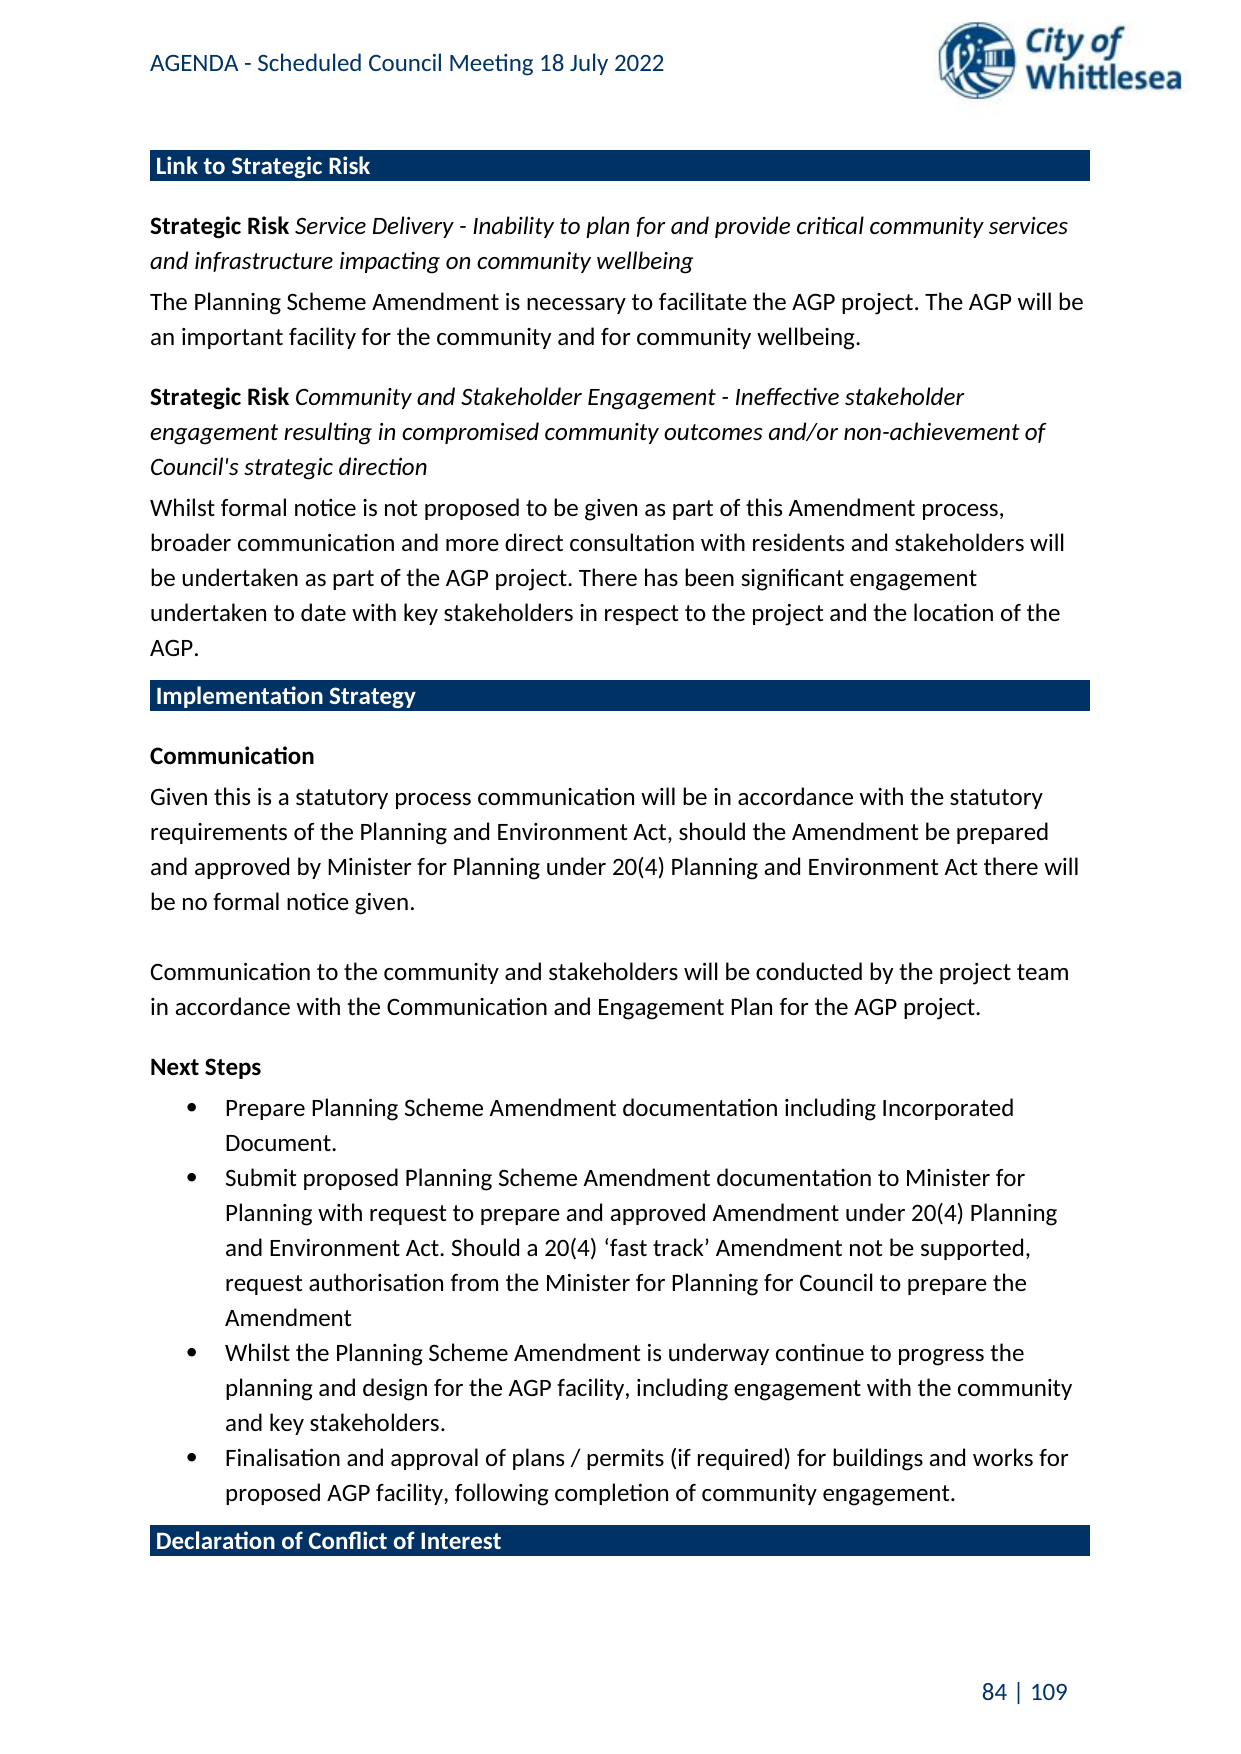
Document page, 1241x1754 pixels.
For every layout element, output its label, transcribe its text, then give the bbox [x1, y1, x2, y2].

list Finalisation and approval of plans / permits (if required) for buildings and works for proposed AGP facility, following completion of community engagement. [187, 1442, 1090, 1508]
text Communication [150, 740, 1090, 771]
text Link to Strategic Risk [150, 150, 1090, 181]
text Implementation Strategy [150, 680, 1090, 711]
text Declaration of Conflict of Interest [150, 1525, 1090, 1556]
list Submit proposed Planning Scheme Amendment documentation to Minister for Planning with request to prepare and approved Amendment under 20(4) Planning and Environment Act. Should a 20(4) ‘fast track’ Amendment not be supported, request authorisation from the Minister for Planning for Council to prepare the Amendment [187, 1162, 1090, 1333]
text Whilst formal notice is not proposed to be given as part of this Amendment process, broader communication and more direct consultation with residents and stakeholders will be undertaken as part of the AGP project. There has been significant engagement undertaken to date with key stakeholders in respect to the project and the location of the AGP. [150, 492, 1090, 663]
list Whilst the Planning Scheme Amendment is underway continue to progress the planning and design for the AGP facility, including engagement with the community and key stakeholders. [187, 1337, 1090, 1438]
text Given this is a statutory process communication will be in accordance with the statutory requirements of the Planning and Environment Act, should the Amendment be prepared and approved by Minister for Planning under 20(4) Planning and Environment Act there will be no formal notice given. [150, 781, 1090, 917]
picture [0, 0, 1241, 127]
text Communication to the community and stakeholders will be conducted by the project team in accordance with the Communication and Engagement Plan for the AGP project. [150, 956, 1090, 1022]
text Strategic Risk Service Delivery - Inability to plan for and provide critical community services and infrastructure impacting on community wellbeing [150, 210, 1090, 276]
list Prepare Planning Scheme Amendment documentation including Incorporated Document. [187, 1092, 1090, 1158]
text Next Steps [150, 1051, 1090, 1082]
text The Planning Scheme Amendment is necessary to facilitate the AGP project. The AGP will be an important facility for the community and for community wellbeing. [150, 286, 1090, 352]
text Strategic Risk Community and Stakeholder Engagement - Ineffective stakeholder engagement resulting in compromised community outcomes and/or non-achievement of Council's strategic direction [150, 381, 1090, 482]
